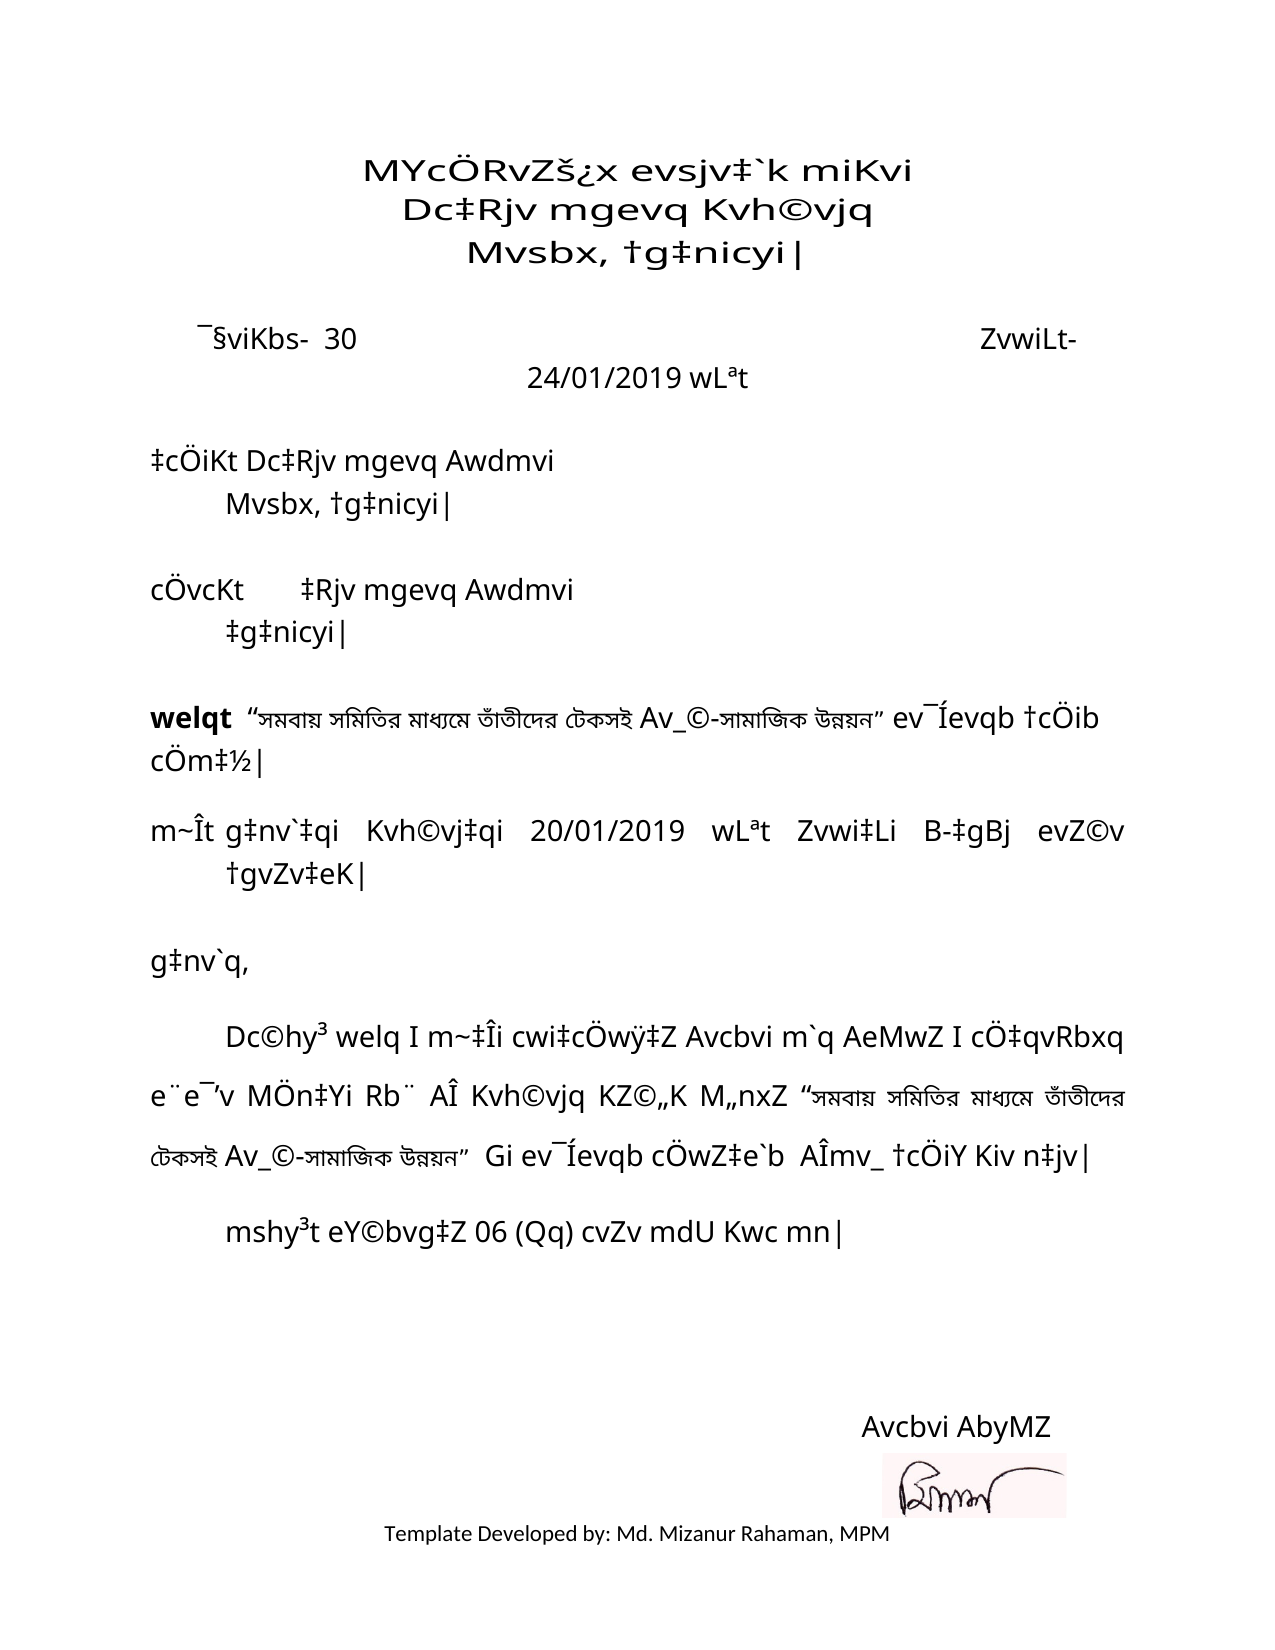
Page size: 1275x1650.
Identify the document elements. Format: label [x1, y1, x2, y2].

picture [882, 1453, 1067, 1518]
